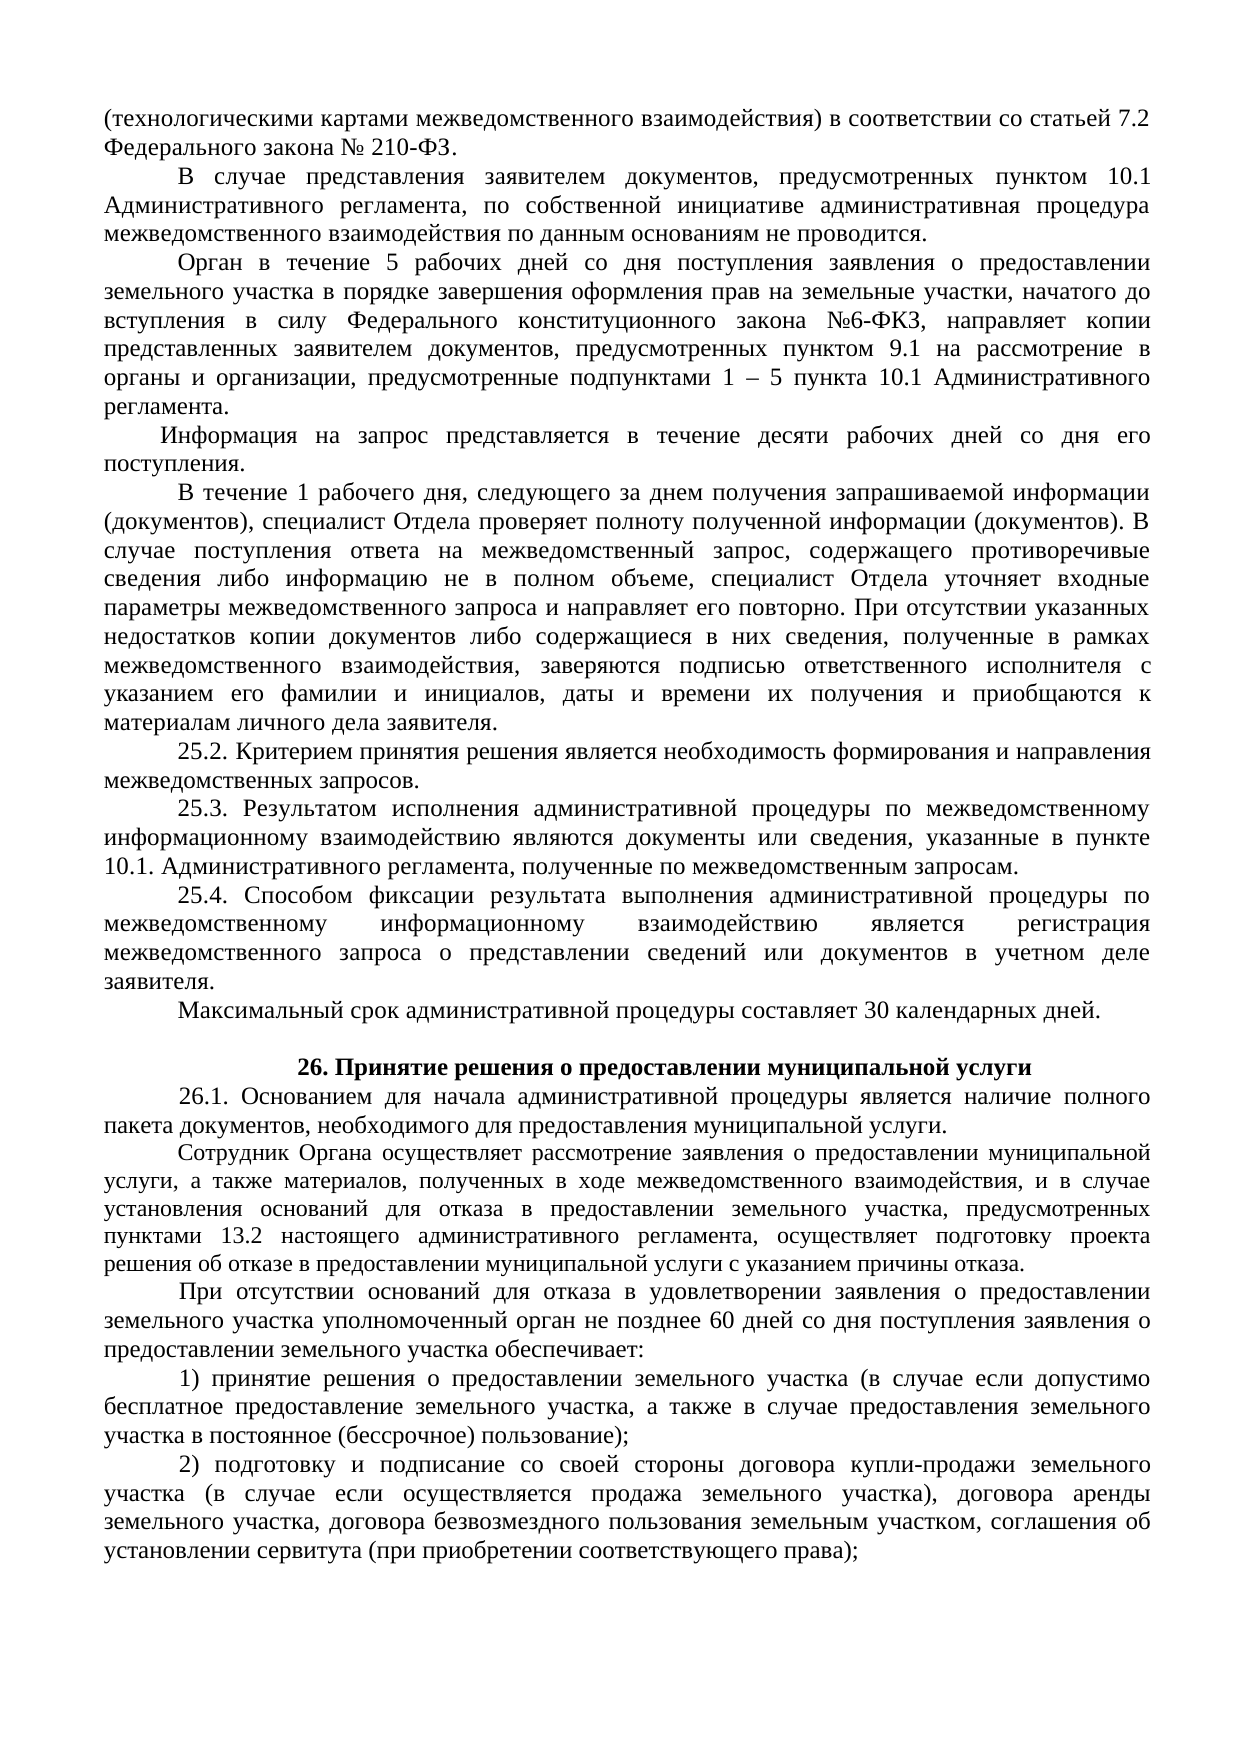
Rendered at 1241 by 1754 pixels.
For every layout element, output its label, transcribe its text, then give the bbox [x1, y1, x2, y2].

text 25.2. Критерием принятия решения является необходимость формирования и направления межведомственных запросов. [103, 736, 1152, 793]
text 26. Принятие решения о предоставлении муниципальной услуги [103, 1052, 1152, 1081]
text 26.1. Основанием для начала административной процедуры является наличие полного пакета документов, необходимого для предоставления муниципальной услуги. [103, 1081, 1152, 1138]
text При отсутствии оснований для отказа в удовлетворении заявления о предоставлении земельного участка уполномоченный орган не позднее 60 дней со дня поступления заявления о предоставлении земельного участка обеспечивает: [103, 1276, 1152, 1363]
text Информация на запрос представляется в течение десяти рабочих дней со дня его поступления. [103, 420, 1152, 477]
text В течение 1 рабочего дня, следующего за днем получения запрашиваемой информации (документов), специалист Отдела проверяет полноту полученной информации (документов). В случае поступления ответа на межведомственный запрос, содержащего противоречивые сведения либо информацию не в полном объеме, специалист Отдела уточняет входные параметры межведомственного запроса и направляет его повторно. При отсутствии указанных недостатков копии документов либо содержащиеся в них сведения, полученные в рамках межведомственного взаимодействия, заверяются подписью ответственного исполнителя с указанием его фамилии и инициалов, даты и времени их получения и приобщаются к материалам личного дела заявителя. [103, 477, 1152, 736]
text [103, 103, 1152, 161]
text В случае представления заявителем документов, предусмотренных пунктом 10.1 Административного регламента, по собственной инициативе административная процедура межведомственного взаимодействия по данным основаниям не проводится. [103, 161, 1152, 247]
text Максимальный срок административной процедуры составляет 30 календарных дней. [103, 995, 1152, 1023]
text Орган в течение 5 рабочих дней со дня поступления заявления о предоставлении земельного участка в порядке завершения оформления прав на земельные участки, начатого до вступления в силу Федерального конституционного закона №6-ФКЗ, направляет копии представленных заявителем документов, предусмотренных пунктом 9.1 на рассмотрение в органы и организации, предусмотренные подпунктами 1 – 5 пункта 10.1 Административного регламента. [103, 247, 1152, 420]
text 2) подготовку и подписание со своей стороны договора купли-продажи земельного участка (в случае если осуществляется продажа земельного участка), договора аренды земельного участка, договора безвозмездного пользования земельным участком, соглашения об установлении сервитута (при приобретении соответствующего права); [103, 1449, 1152, 1564]
text 25.4. Способом фиксации результата выполнения административной процедуры по межведомственному информационному взаимодействию является регистрация межведомственного запроса о представлении сведений или документов в учетном деле заявителя. [103, 880, 1152, 995]
text 1) принятие решения о предоставлении земельного участка (в случае если допустимо бесплатное предоставление земельного участка, а также в случае предоставления земельного участка в постоянное (бессрочное) пользование); [103, 1363, 1152, 1449]
text Сотрудник Органа осуществляет рассмотрение заявления о предоставлении муниципальной услуги, а также материалов, полученных в ходе межведомственного взаимодействия, и в случае установления оснований для отказа в предоставлении земельного участка, предусмотренных пунктами 13.2 настоящего административного регламента, осуществляет подготовку проекта решения об отказе в предоставлении муниципальной услуги с указанием причины отказа. [103, 1138, 1152, 1276]
text 25.3. Результатом исполнения административной процедуры по межведомственному информационному взаимодействию являются документы или сведения, указанные в пункте 10.1. Административного регламента, полученные по межведомственным запросам. [103, 793, 1152, 880]
